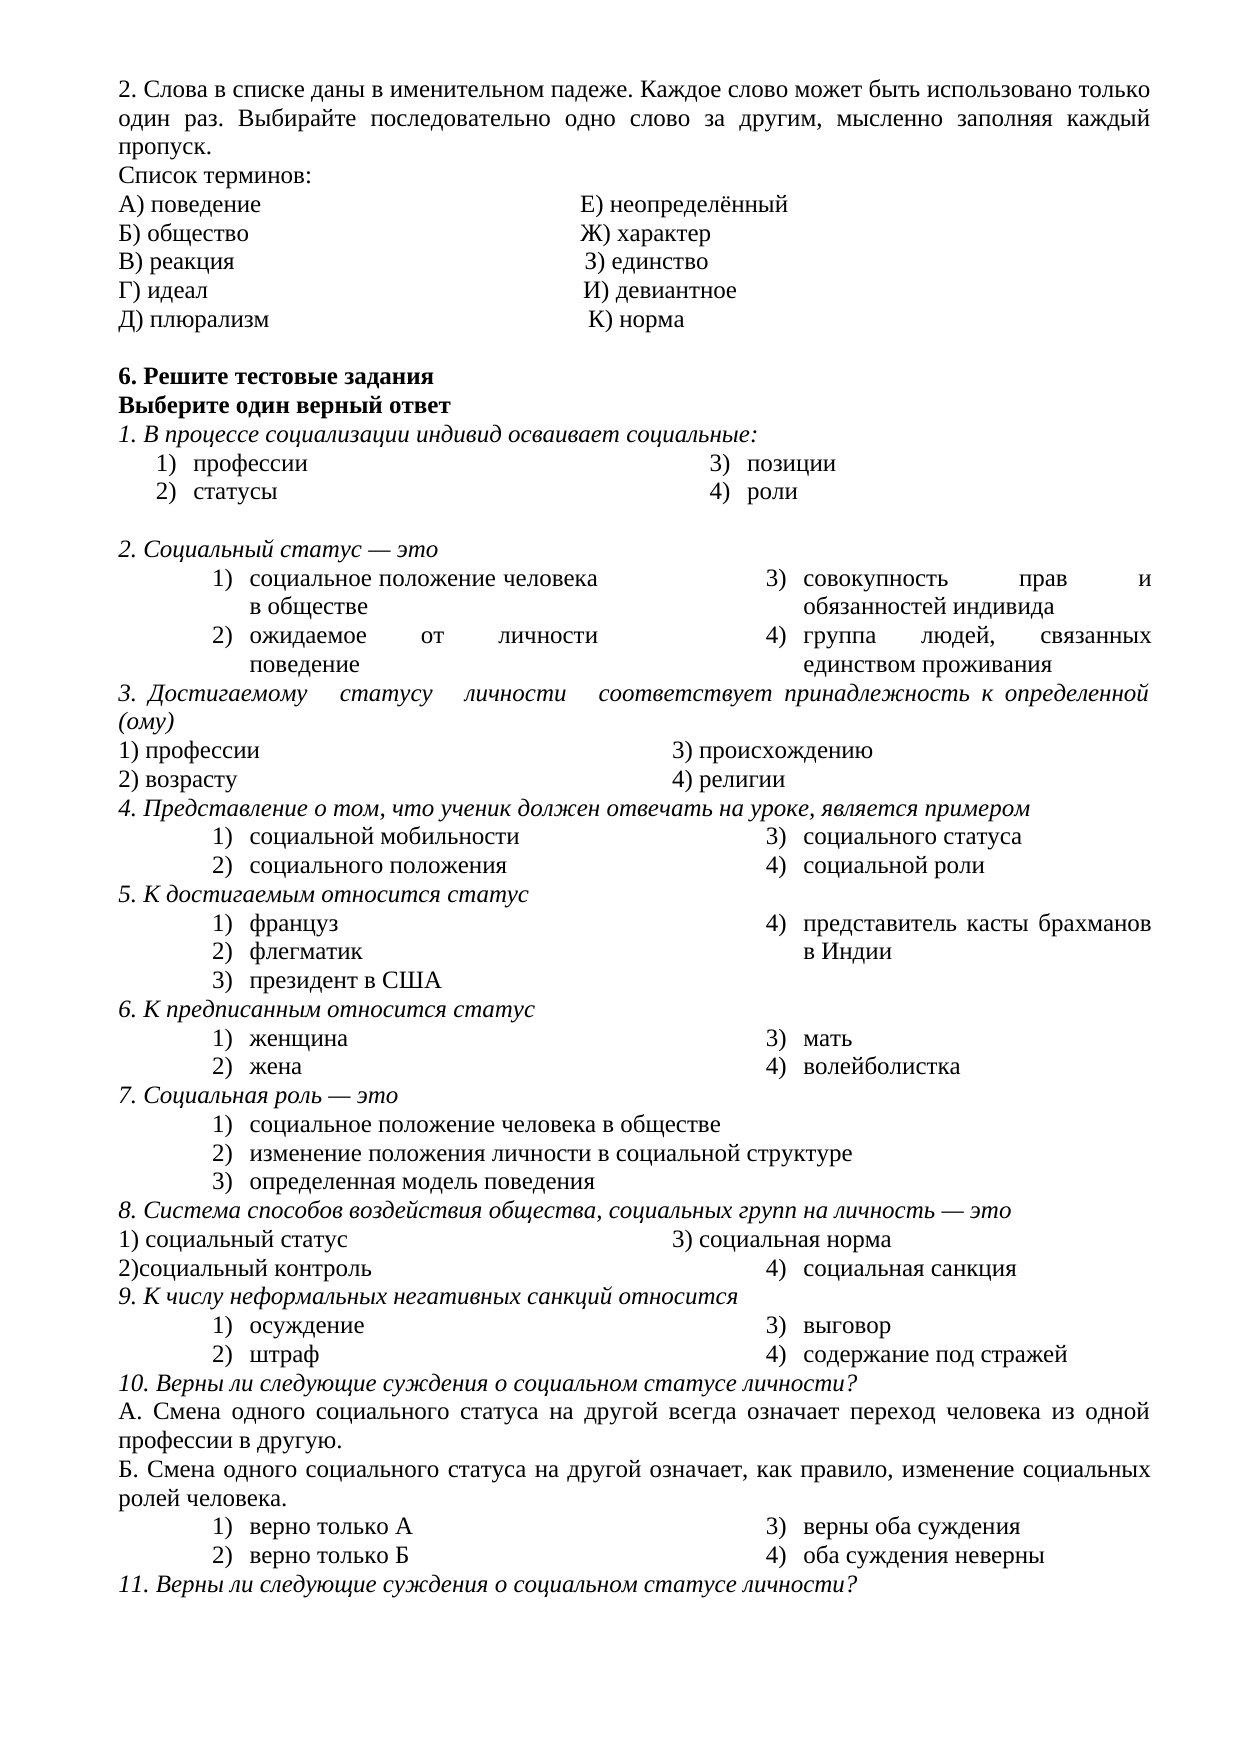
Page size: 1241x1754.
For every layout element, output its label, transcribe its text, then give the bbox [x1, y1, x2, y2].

list жена [212, 1051, 598, 1080]
list штраф [212, 1339, 598, 1368]
text 2. Социальный статус — это [118, 534, 1152, 563]
list флегматик [212, 936, 598, 965]
list социальное положение человека в обществе [212, 1109, 1152, 1138]
list группа людей, связанных единством проживания [766, 620, 1152, 678]
list осуждение [212, 1310, 598, 1339]
list статусы [156, 476, 598, 505]
list верны оба суждения [766, 1511, 1152, 1540]
text 1. В процессе социализации индивид осваивает социальные: [118, 419, 1152, 448]
list выговор [766, 1310, 1152, 1339]
text Г) идеал И) девиантное [118, 275, 1152, 304]
list верно только А [212, 1511, 598, 1540]
list президент в США [212, 965, 598, 994]
list социальное положение человека в обществе [212, 563, 598, 620]
text А. Смена одного социального статуса на другой всегда означает переход человека из одной профессии в другую. [118, 1396, 1152, 1454]
list социальная санкция [766, 1253, 1152, 1281]
list представитель касты брахманов в Индии [766, 908, 1152, 965]
list социального положения [212, 850, 598, 879]
text 8. Система способов воздействия общества, социальных групп на личность — это [118, 1195, 1152, 1224]
text 3) социальная норма [672, 1224, 1152, 1253]
text 5. К достигаемым относится статус [118, 879, 1152, 908]
list изменение положения личности в социальной структуре [212, 1138, 1152, 1166]
text 9. К числу неформальных негативных санкций относится [118, 1281, 1152, 1310]
text Б) общество Ж) характер [118, 218, 1152, 246]
text 11. Верны ли следующие суждения о социальном статусе личности? [118, 1569, 1152, 1598]
text 2) возрасту [118, 764, 598, 793]
list социального статуса [766, 821, 1152, 850]
list совокупность прав и обязанностей индивида [766, 563, 1152, 620]
list верно только Б [212, 1540, 598, 1569]
list мать [766, 1023, 1152, 1051]
text Список терминов: [118, 160, 1152, 189]
text 4) религии [672, 764, 1152, 793]
list волейболистка [766, 1051, 1152, 1080]
text 2. Слова в списке даны в именительном падеже. Каждое слово может быть использовано только один раз. Выбирайте последовательно одно слово за другим, мысленно заполняя каждый пропуск. [118, 74, 1152, 160]
text Б. Смена одного социального статуса на другой означает, как правило, изменение социальных ролей человека. [118, 1454, 1152, 1511]
list женщина [212, 1023, 598, 1051]
list определенная модель поведения [212, 1166, 1152, 1195]
list оба суждения неверны [766, 1540, 1152, 1569]
list француз [212, 908, 598, 936]
text 4. Представление о том, что ученик должен отвечать на уроке, является примером [118, 793, 1152, 821]
text 6. К предписанным относится статус [118, 994, 1152, 1023]
list ожидаемое от личности поведение [212, 620, 598, 678]
text В) реакция З) единство [118, 246, 1152, 275]
text 1) профессии [118, 735, 598, 764]
text 10. Верны ли следующие суждения о социальном статусе личности? [118, 1368, 1152, 1396]
text Д) плюрализм К) норма [118, 304, 1152, 333]
text 3. Достигаемому статусу личности соответствует принадлежность к определенной (ому) [118, 678, 1152, 735]
text 1) социальный статус [118, 1224, 598, 1253]
text А) поведение Е) неопределённый [118, 189, 1152, 218]
list позиции [709, 448, 1152, 476]
list профессии [156, 448, 598, 476]
text 3) происхождению [672, 735, 1152, 764]
text 7. Социальная роль — это [118, 1080, 1152, 1109]
list роли [709, 476, 1152, 505]
list социальной роли [766, 850, 1152, 879]
text Выберите один верный ответ [118, 390, 1152, 419]
list содержание под стражей [766, 1339, 1152, 1368]
list социальной мобильности [212, 821, 598, 850]
text 6. Решите тестовые задания [118, 361, 1152, 390]
text 2)социальный контроль [118, 1253, 598, 1281]
